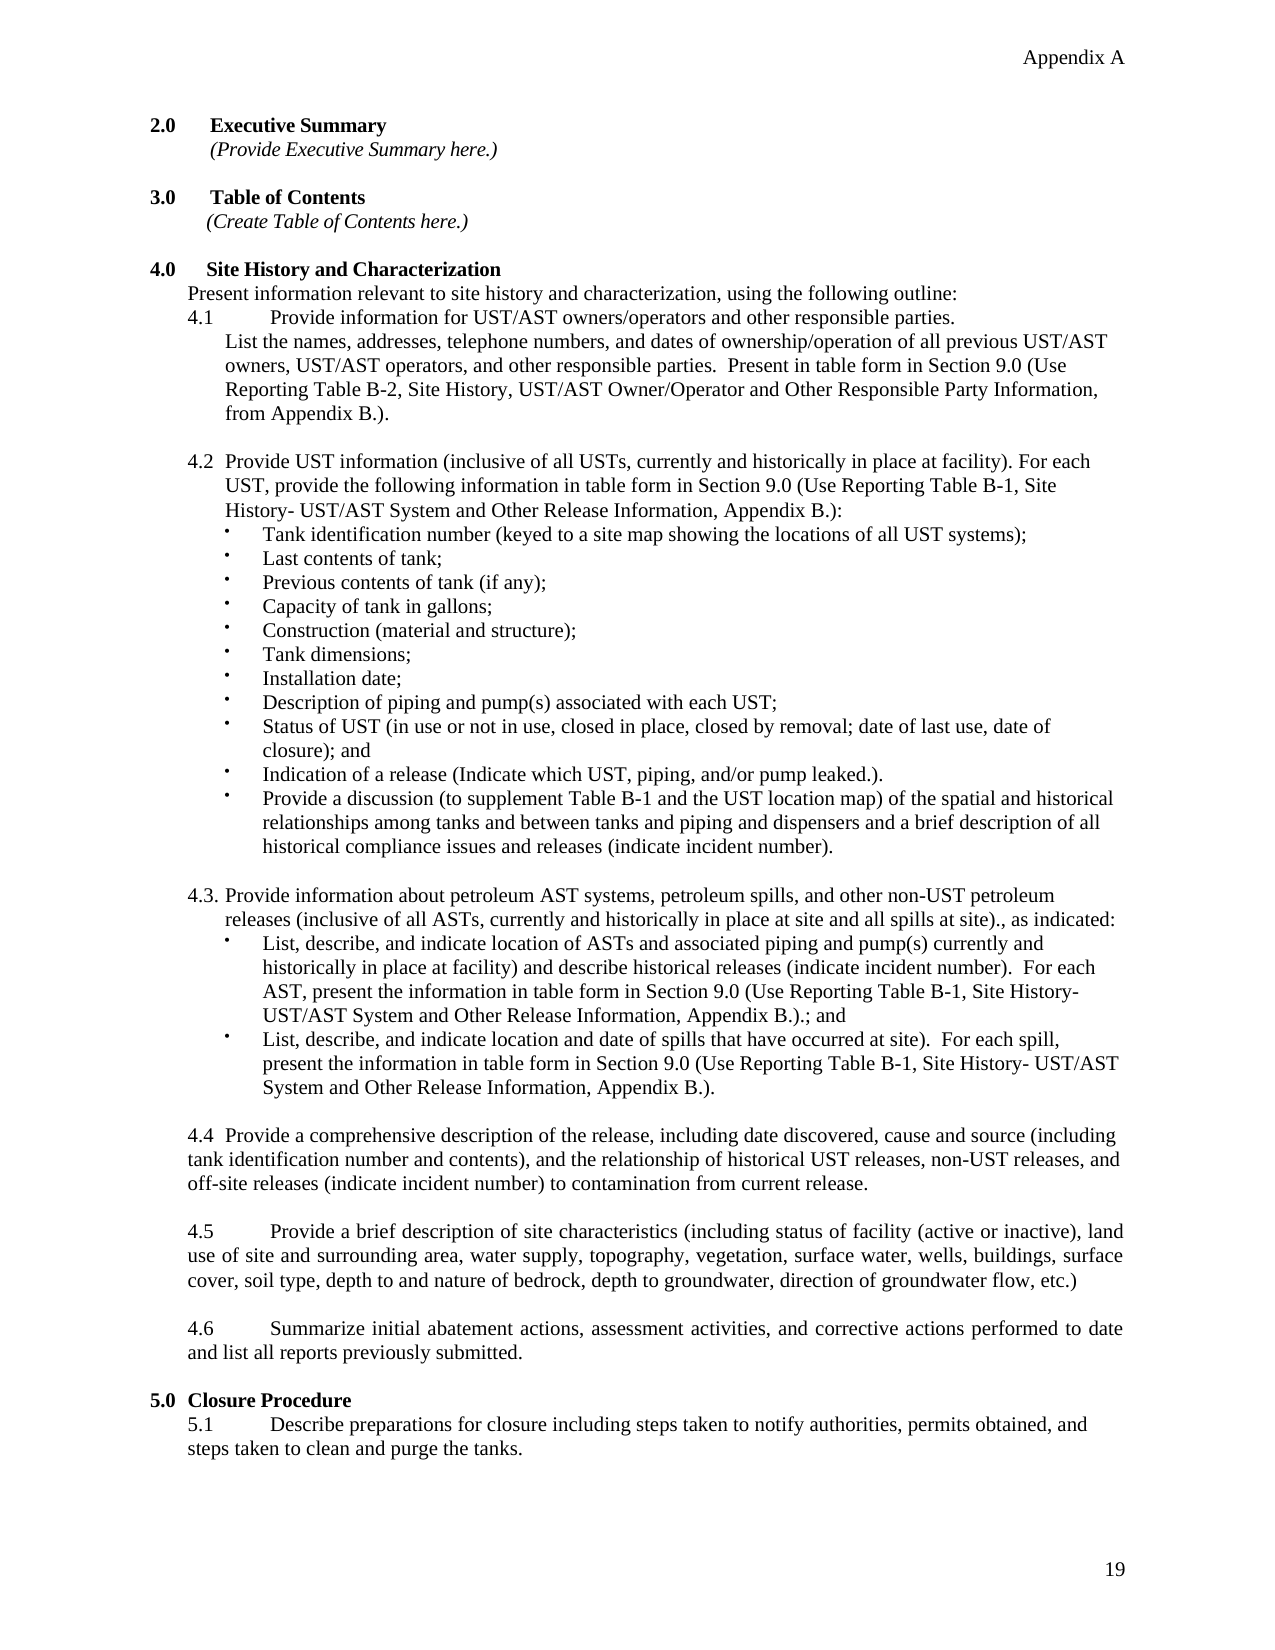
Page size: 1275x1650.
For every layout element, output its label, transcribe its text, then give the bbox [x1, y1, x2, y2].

list Description of piping and pump(s) associated with each UST; [225, 690, 1125, 714]
list Tank dimensions; [225, 642, 1125, 666]
list Provide a discussion (to supplement Table B-1 and the UST location map) of the spatial and historical relationships among tanks and between tanks and piping and dispensers and a brief description of all historical compliance issues and releases (indicate incident number). [225, 786, 1125, 858]
subtitle 3.0 Table of Contents [150, 185, 1125, 209]
text 4.1 Provide information for UST/AST owners/operators and other responsible parties. [187, 305, 1125, 329]
text 4.2 Provide UST information (inclusive of all USTs, currently and historically in place at facility). For each UST, provide the following information in table form in Section 9.0 (Use Reporting Table B-1, Site History- UST/AST System and Other Release Information, Appendix B.): [187, 449, 1125, 522]
text List the names, addresses, telephone numbers, and dates of ownership/operation of all previous UST/AST owners, UST/AST operators, and other responsible parties. Present in table form in Section 9.0 (Use Reporting Table B-2, Site History, UST/AST Owner/Operator and Other Responsible Party Information, from Appendix B.). [225, 329, 1125, 425]
subtitle 5.0 Closure Procedure [150, 1388, 1125, 1412]
list List, describe, and indicate location and date of spills that have occurred at site). For each spill, present the information in table form in Section 9.0 (Use Reporting Table B-1, Site History- UST/AST System and Other Release Information, Appendix B.). [225, 1027, 1125, 1099]
subtitle 2.0 Executive Summary [150, 112, 1125, 137]
text 4.4 Provide a comprehensive description of the release, including date discovered, cause and source (including tank identification number and contents), and the relationship of historical UST releases, non-UST releases, and off-site releases (indicate incident number) to contamination from current release. [187, 1123, 1125, 1195]
text 4.5 Provide a brief description of site characteristics (including status of facility (active or inactive), land use of site and surrounding area, water supply, topography, vegetation, surface water, wells, buildings, surface cover, soil type, depth to and nature of bedrock, depth to groundwater, direction of groundwater flow, etc.) [187, 1219, 1125, 1292]
text Present information relevant to site history and characterization, using the following outline: [150, 281, 1125, 305]
list Capacity of tank in gallons; [225, 594, 1125, 618]
list Indication of a release (Indicate which UST, piping, and/or pump leaked.). [225, 762, 1125, 786]
text 5.1 Describe preparations for closure including steps taken to notify authorities, permits obtained, and steps taken to clean and purge the tanks. [187, 1412, 1125, 1460]
list (Provide Executive Summary here.) [187, 137, 1125, 161]
text (Create Table of Contents here.) [206, 209, 1125, 233]
list Tank identification number (keyed to a site map showing the locations of all UST systems); [225, 522, 1125, 546]
text 4.6 Summarize initial abatement actions, assessment activities, and corrective actions performed to date and list all reports previously submitted. [187, 1316, 1125, 1364]
list Last contents of tank; [225, 546, 1125, 570]
list Status of UST (in use or not in use, closed in place, closed by removal; date of last use, date of closure); and [225, 714, 1125, 762]
list Construction (material and structure); [225, 618, 1125, 642]
text 4.3. Provide information about petroleum AST systems, petroleum spills, and other non-UST petroleum releases (inclusive of all ASTs, currently and historically in place at site and all spills at site)., as indicated: [187, 882, 1125, 931]
list List, describe, and indicate location of ASTs and associated piping and pump(s) currently and historically in place at facility) and describe historical releases (indicate incident number). For each AST, present the information in table form in Section 9.0 (Use Reporting Table B-1, Site History- UST/AST System and Other Release Information, Appendix B.).; and [225, 931, 1125, 1027]
list Previous contents of tank (if any); [225, 570, 1125, 594]
subtitle 4.0 Site History and Characterization [150, 257, 1125, 281]
list Installation date; [225, 666, 1125, 690]
